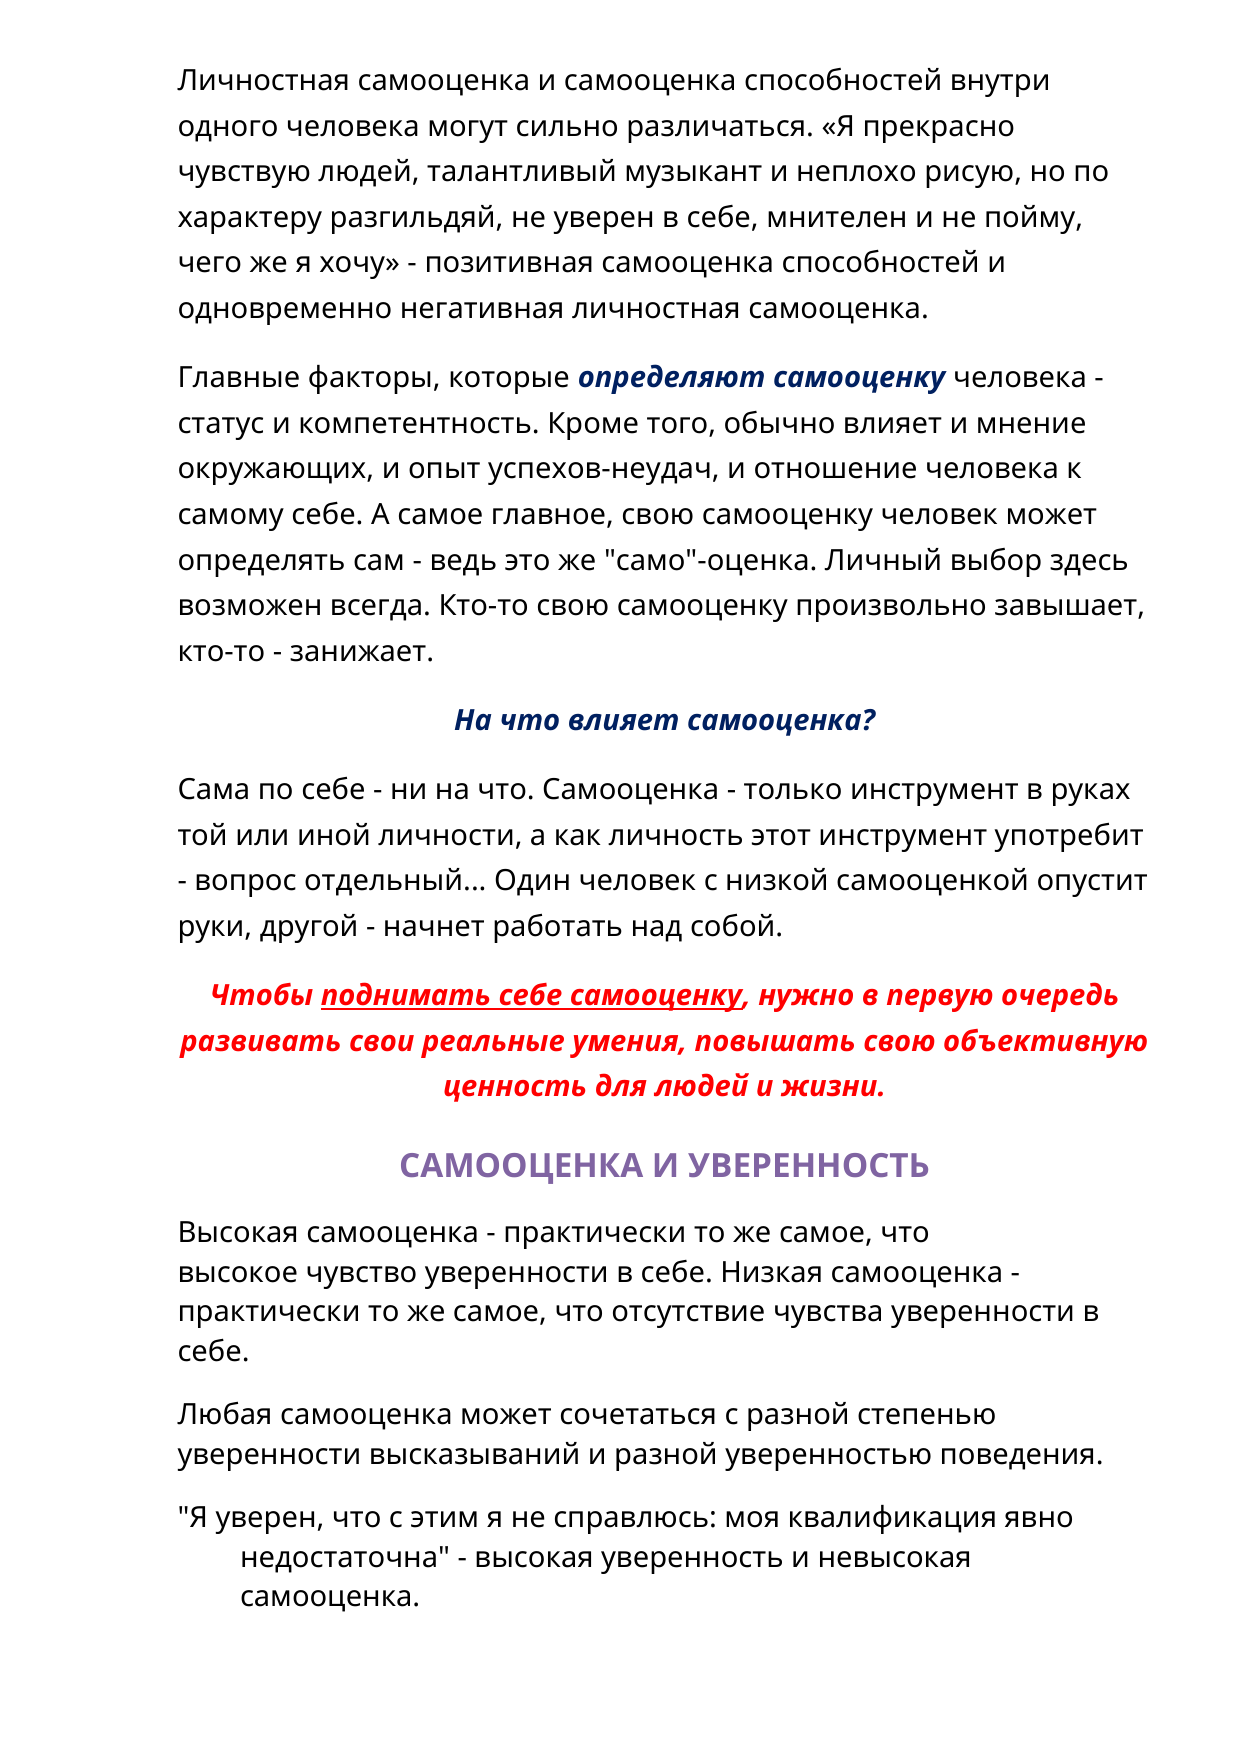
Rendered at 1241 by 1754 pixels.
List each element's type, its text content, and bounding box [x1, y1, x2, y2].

text Любая самооценка может сочетаться с разной степенью уверенности высказываний и разной уверенностью поведения. [177, 1393, 1152, 1473]
text Самооценка и уверенность [177, 1142, 1152, 1188]
text Высокая самооценка - практически то же самое, что высокое чувство уверенности в себе. Низкая самооценка - практически то же самое, что отсутствие чувства уверенности в себе. [177, 1211, 1152, 1370]
text "Я уверен, что с этим я не справлюсь: моя квалификация явно недостаточна" - высокая уверенность и невысокая самооценка. [177, 1496, 1152, 1615]
text Сама по себе - ни на что. Самооценка - только инструмент в руках той или иной личности, а как личность этот инструмент употребит - вопрос отдельный... Один человек с низкой самооценкой опустит руки, другой - начнет работать над собой. [177, 768, 1152, 945]
text Личностная самооценка и самооценка способностей внутри одного человека могут сильно различаться. «Я прекрасно чувствую людей, талантливый музыкант и неплохо рисую, но по характеру разгильдяй, не уверен в себе, мнителен и не пойму, чего же я хочу» - позитивная самооценка способностей и одновременно негативная личностная самооценка. [177, 59, 1152, 327]
text На что влияет самооценка? [177, 699, 1152, 739]
text Главные факторы, которые определяют самооценку человека - статус и компетентность. Кроме того, обычно влияет и мнение окружающих, и опыт успехов-неудач, и отношение человека к самому себе. А самое главное, свою самооценку человек может определять сам - ведь это же "само"-оценка. Личный выбор здесь возможен всегда. Кто-то свою самооценку произвольно завышает, кто-то - занижает. [177, 356, 1152, 670]
text Чтобы поднимать себе самооценку, нужно в первую очередь развивать свои реальные умения, повышать свою объективную ценность для людей и жизни. [177, 974, 1152, 1105]
